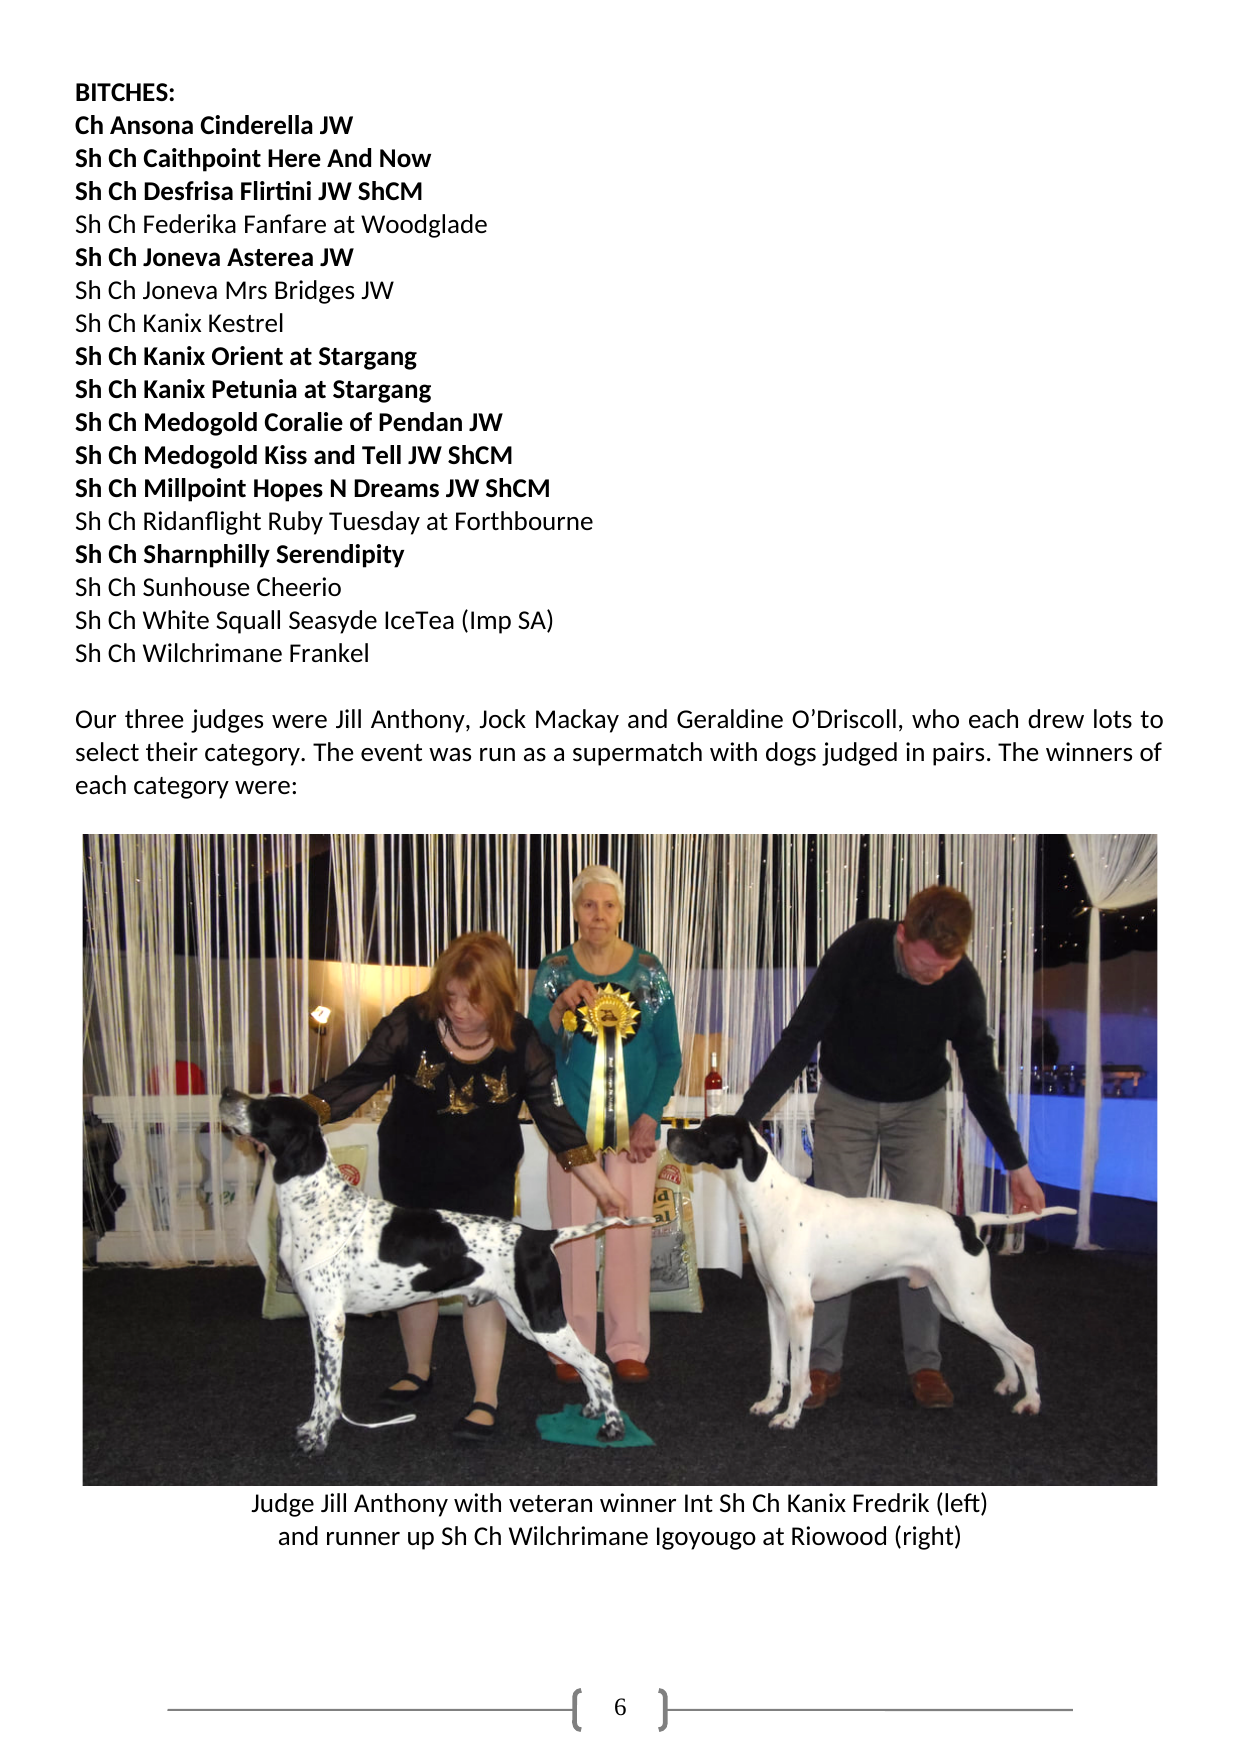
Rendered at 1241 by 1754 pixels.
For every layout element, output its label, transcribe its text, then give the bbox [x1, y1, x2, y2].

text Sh Ch Kanix Petunia at Stargang [75, 372, 1165, 405]
text Sh Ch Medogold Coralie of Pendan JW [75, 405, 1165, 438]
text Sh Ch Kanix Orient at Stargang [75, 339, 1165, 372]
text Sh Ch Federika Fanfare at Woodglade [75, 207, 1165, 240]
text Sh Ch Caithpoint Here And Now [75, 141, 1165, 174]
text Sh Ch Joneva Asterea JW [75, 240, 1165, 273]
text Sh Ch Joneva Mrs Bridges JW [75, 273, 1165, 306]
text Sh Ch Wilchrimane Frankel [75, 636, 1165, 669]
text Sh Ch Medogold Kiss and Tell JW ShCM [75, 438, 1165, 471]
text Sh Ch Millpoint Hopes N Dreams JW ShCM [75, 471, 1165, 504]
text Judge Jill Anthony with veteran winner Int Sh Ch Kanix Fredrik (left) [75, 1486, 1165, 1519]
text Sh Ch Ridanflight Ruby Tuesday at Forthbourne [75, 504, 1165, 537]
text Sh Ch Sharnphilly Serendipity [75, 537, 1165, 570]
text Our three judges were Jill Anthony, Jock Mackay and Geraldine O’Driscoll, who each drew lots to select their category. The event was run as a supermatch with dogs judged in pairs. The winners of each category were: [75, 702, 1165, 801]
text Sh Ch Kanix Kestrel [75, 306, 1165, 339]
text and runner up Sh Ch Wilchrimane Igoyougo at Riowood (right) [75, 1519, 1165, 1552]
text Sh Ch Desfrisa Flirtini JW ShCM [75, 174, 1165, 207]
text Ch Ansona Cinderella JW [75, 108, 1165, 141]
text BITCHES: [75, 75, 1165, 108]
text Sh Ch White Squall Seasyde IceTea (Imp SA) [75, 603, 1165, 636]
text Sh Ch Sunhouse Cheerio [75, 570, 1165, 603]
picture [82, 834, 1158, 1486]
